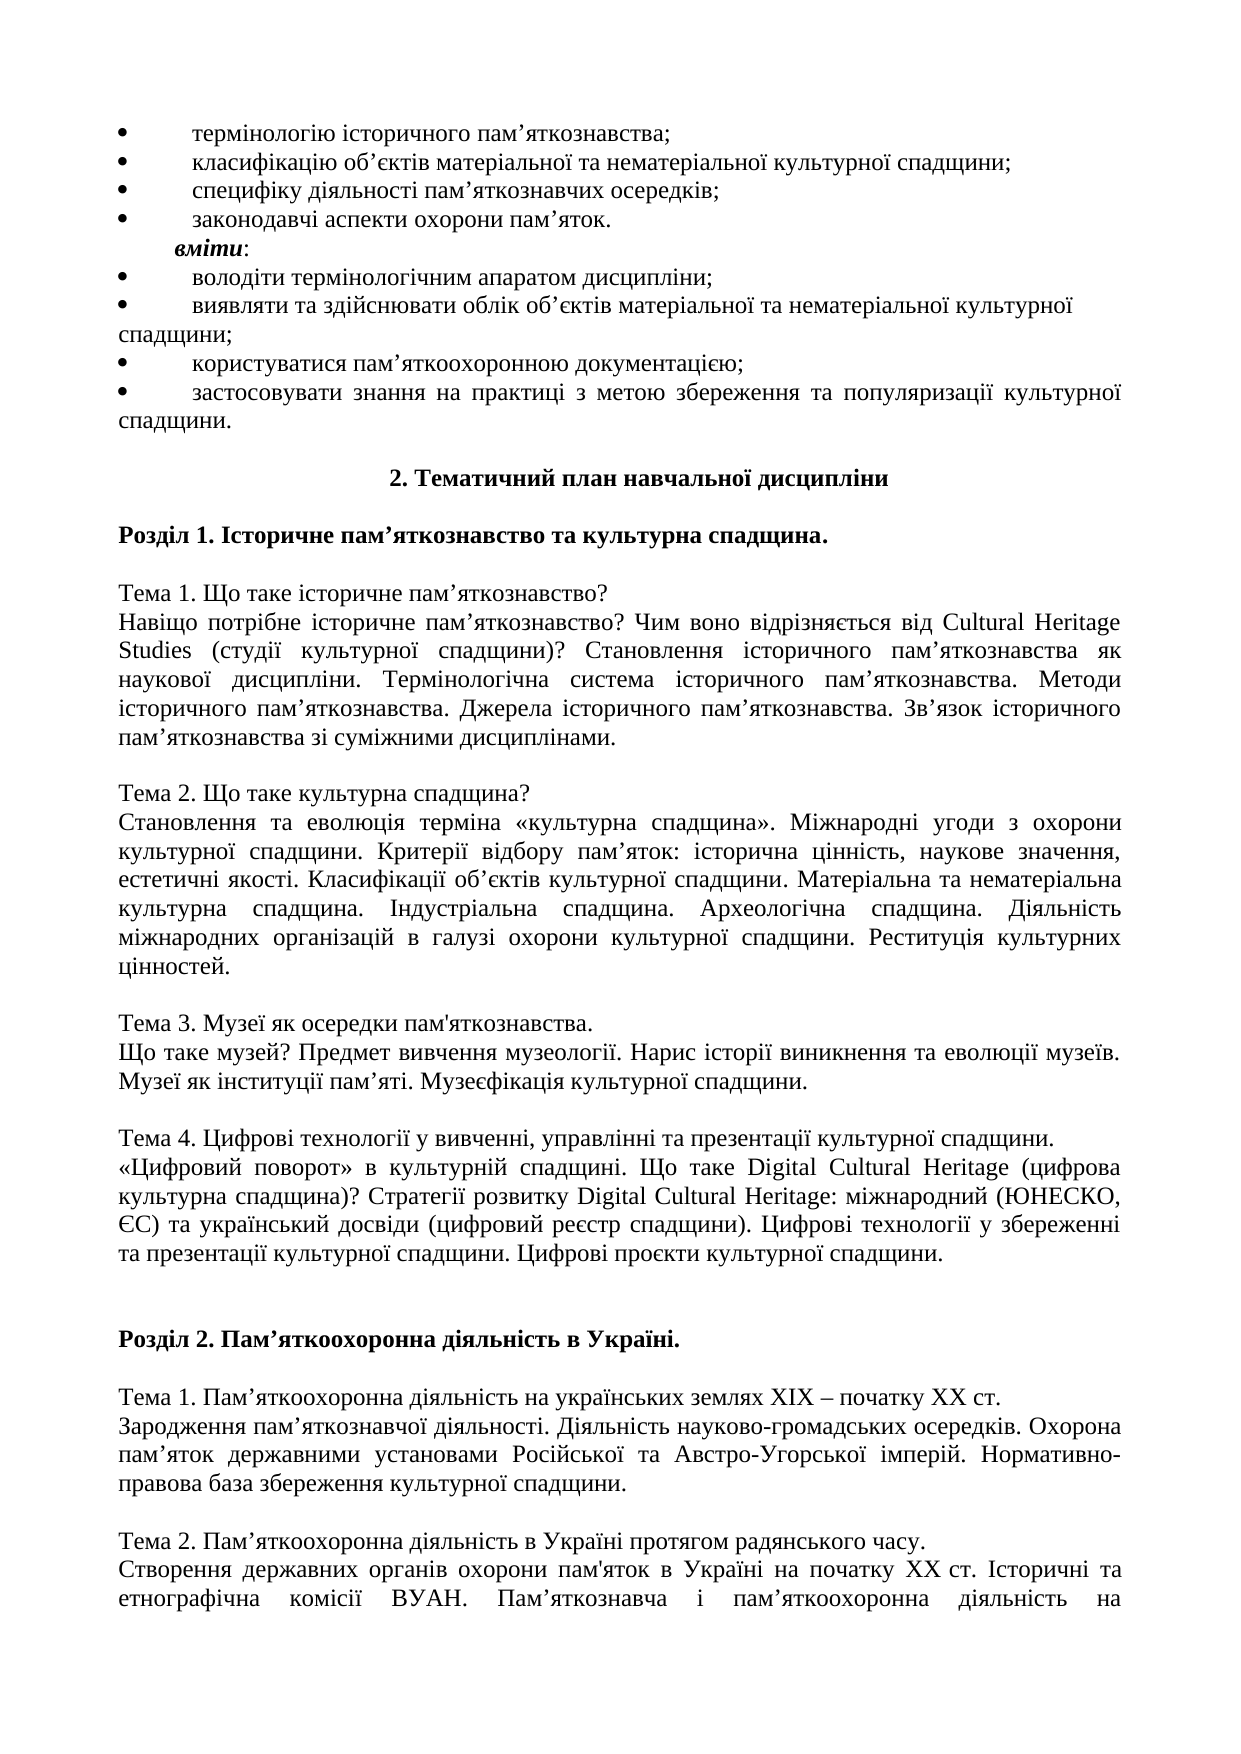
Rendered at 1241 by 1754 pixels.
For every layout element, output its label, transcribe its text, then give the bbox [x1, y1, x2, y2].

list виявляти та здійснювати облік об’єктів матеріальної та нематеріальної культурної спадщини; [118, 291, 1122, 348]
list законодавчі аспекти охорони пам’яток. [118, 204, 1122, 233]
list застосовувати знання на практиці з метою збереження та популяризації культурної спадщини. [118, 377, 1122, 434]
text Тема 3. Музеї як осередки пам'яткознавства. [118, 1008, 1122, 1037]
text «Цифровий поворот» в культурній спадщині. Що таке Digital Cultural Heritage (цифрова культурна спадщина)? Стратегії розвитку Digital Cultural Heritage: міжнародний (ЮНЕСКО, ЄС) та український досвіди (цифровий реєстр спадщини). Цифрові технології у збереженні та презентації культурної спадщини. Цифрові проєкти культурної спадщини. [118, 1152, 1122, 1267]
text Розділ 1. Історичне пам’яткознавство та культурна спадщина. [118, 521, 1122, 549]
list термінологію історичного пам’яткознавства; [118, 118, 1122, 147]
text Що таке музей? Предмет вивчення музеології. Нарис історії виникнення та еволюції музеїв. Музеї як інституції пам’яті. Музеєфікація культурної спадщини. [118, 1037, 1122, 1094]
text Тема 4. Цифрові технології у вивченні, управлінні та презентації культурної спадщини. [118, 1123, 1122, 1152]
text Тема 2. Що таке культурна спадщина? [118, 778, 1122, 807]
list специфіку діяльності пам’яткознавчих осередків; [118, 176, 1122, 204]
text Навіщо потрібне історичне пам’яткознавство? Чим воно відрізняється від Cultural Heritage Studies (студії культурної спадщини)? Становлення історичного пам’яткознавства як наукової дисципліни. Термінологічна система історичного пам’яткознавства. Методи історичного пам’яткознавства. Джерела історичного пам’яткознавства. Зв’язок історичного пам’яткознавства зі суміжними дисциплінами. [118, 607, 1122, 751]
text Становлення та еволюція терміна «культурна спадщина». Міжнародні угоди з охорони культурної спадщини. Критерії відбору пам’яток: історична цінність, наукове значення, естетичні якості. Класифікації об’єктів культурної спадщини. Матеріальна та нематеріальна культурна спадщина. Індустріальна спадщина. Археологічна спадщина. Діяльність міжнародних організацій в галузі охорони культурної спадщини. Реституція культурних цінностей. [118, 807, 1122, 979]
text Розділ 2. Пам’яткоохоронна діяльність в Україні. [118, 1324, 1122, 1353]
list володіти термінологічним апаратом дисципліни; [118, 262, 1122, 291]
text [118, 1554, 1122, 1612]
text Тема 1. Що таке історичне пам’яткознавство? [118, 578, 1122, 607]
text вміти: [118, 233, 1122, 262]
list користуватися пам’яткоохоронною документацією; [118, 348, 1122, 377]
text Зародження пам’яткознавчої діяльності. Діяльність науково-громадських осередків. Охорона пам’яток державними установами Російської та Австро-Угорської імперій. Нормативно-правова база збереження культурної спадщини. [118, 1411, 1122, 1497]
text 2. Тематичний план навчальної дисципліни [156, 463, 1122, 492]
list класифікацію об’єктів матеріальної та нематеріальної культурної спадщини; [118, 147, 1122, 176]
text Тема 1. Пам’яткоохоронна діяльність на українських землях ХІХ – початку ХХ ст. [118, 1382, 1122, 1411]
text Тема 2. Пам’яткоохоронна діяльність в Україні протягом радянського часу. [118, 1526, 1122, 1554]
